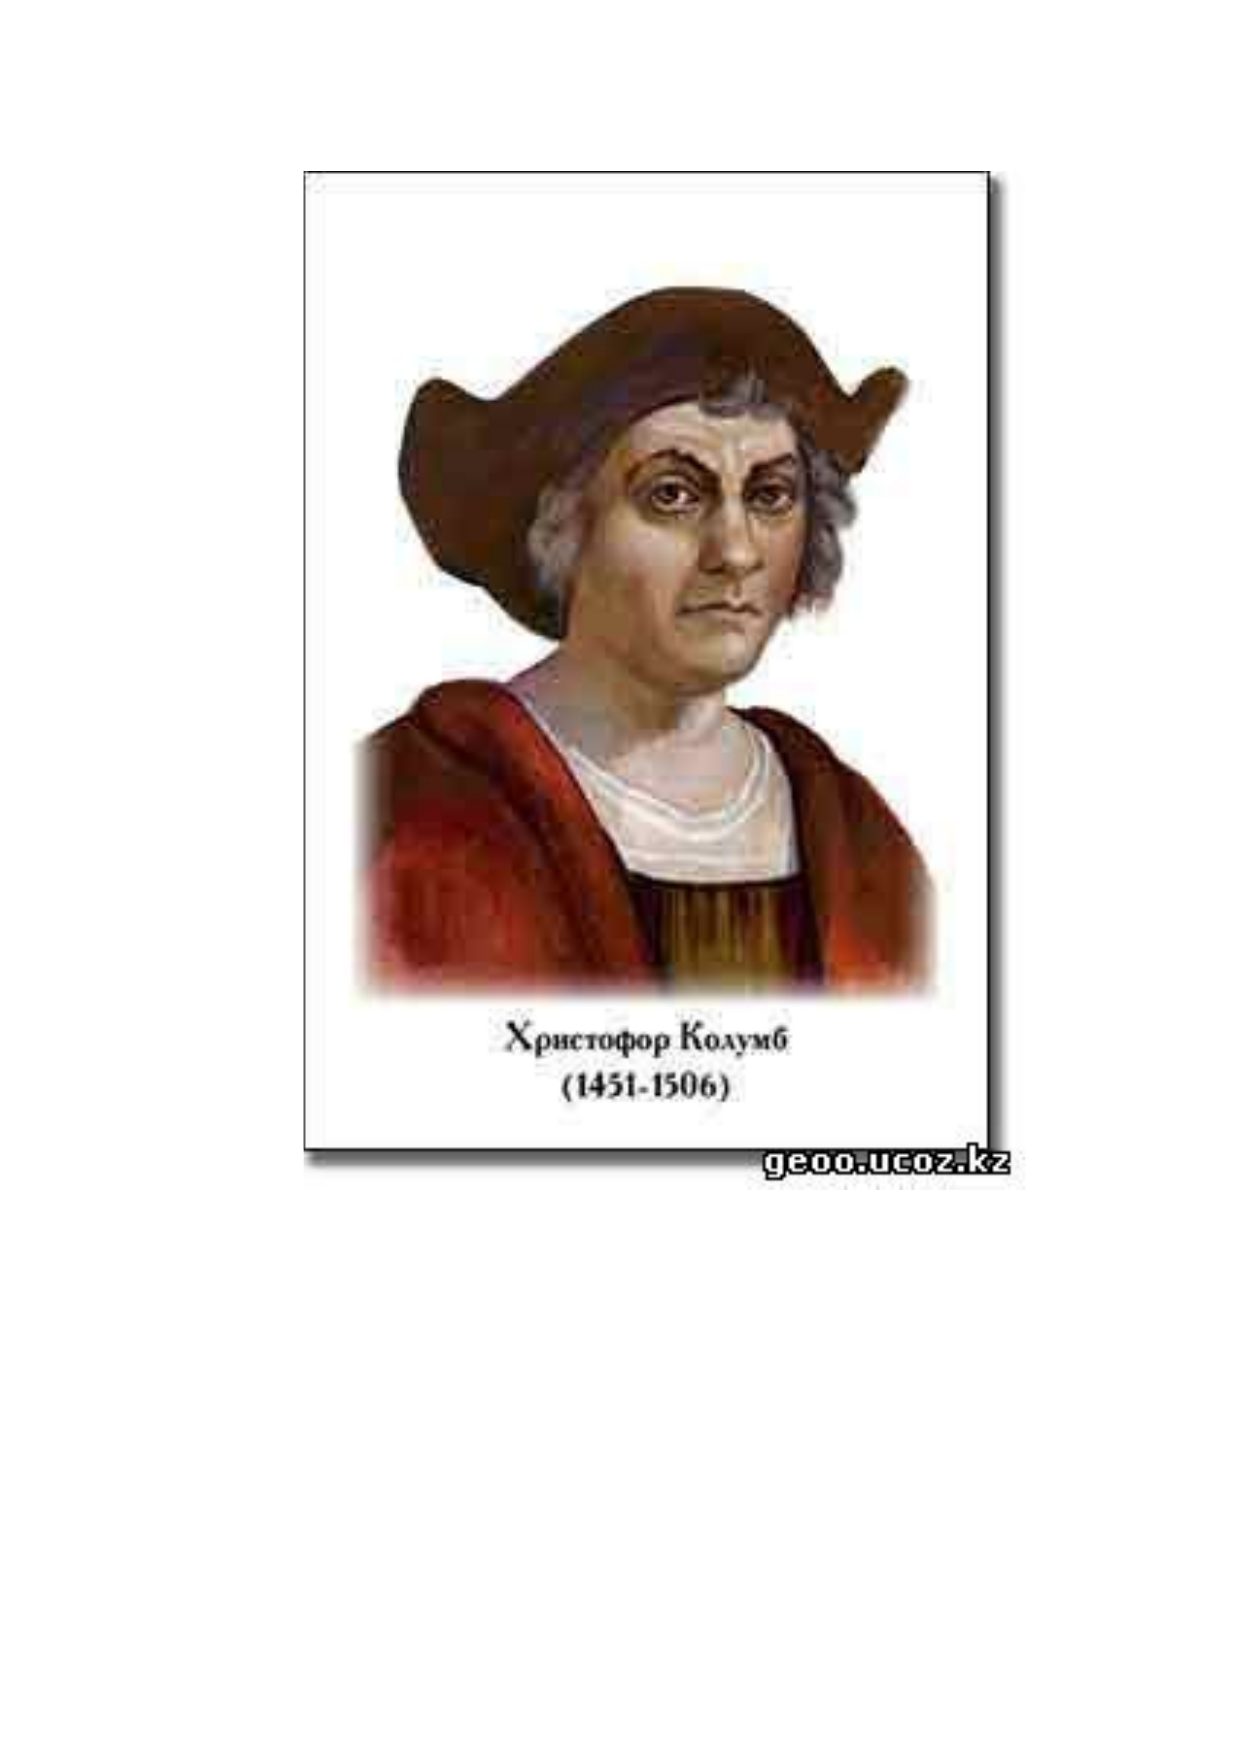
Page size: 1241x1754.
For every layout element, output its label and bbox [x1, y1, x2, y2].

picture [303, 171, 1026, 1190]
